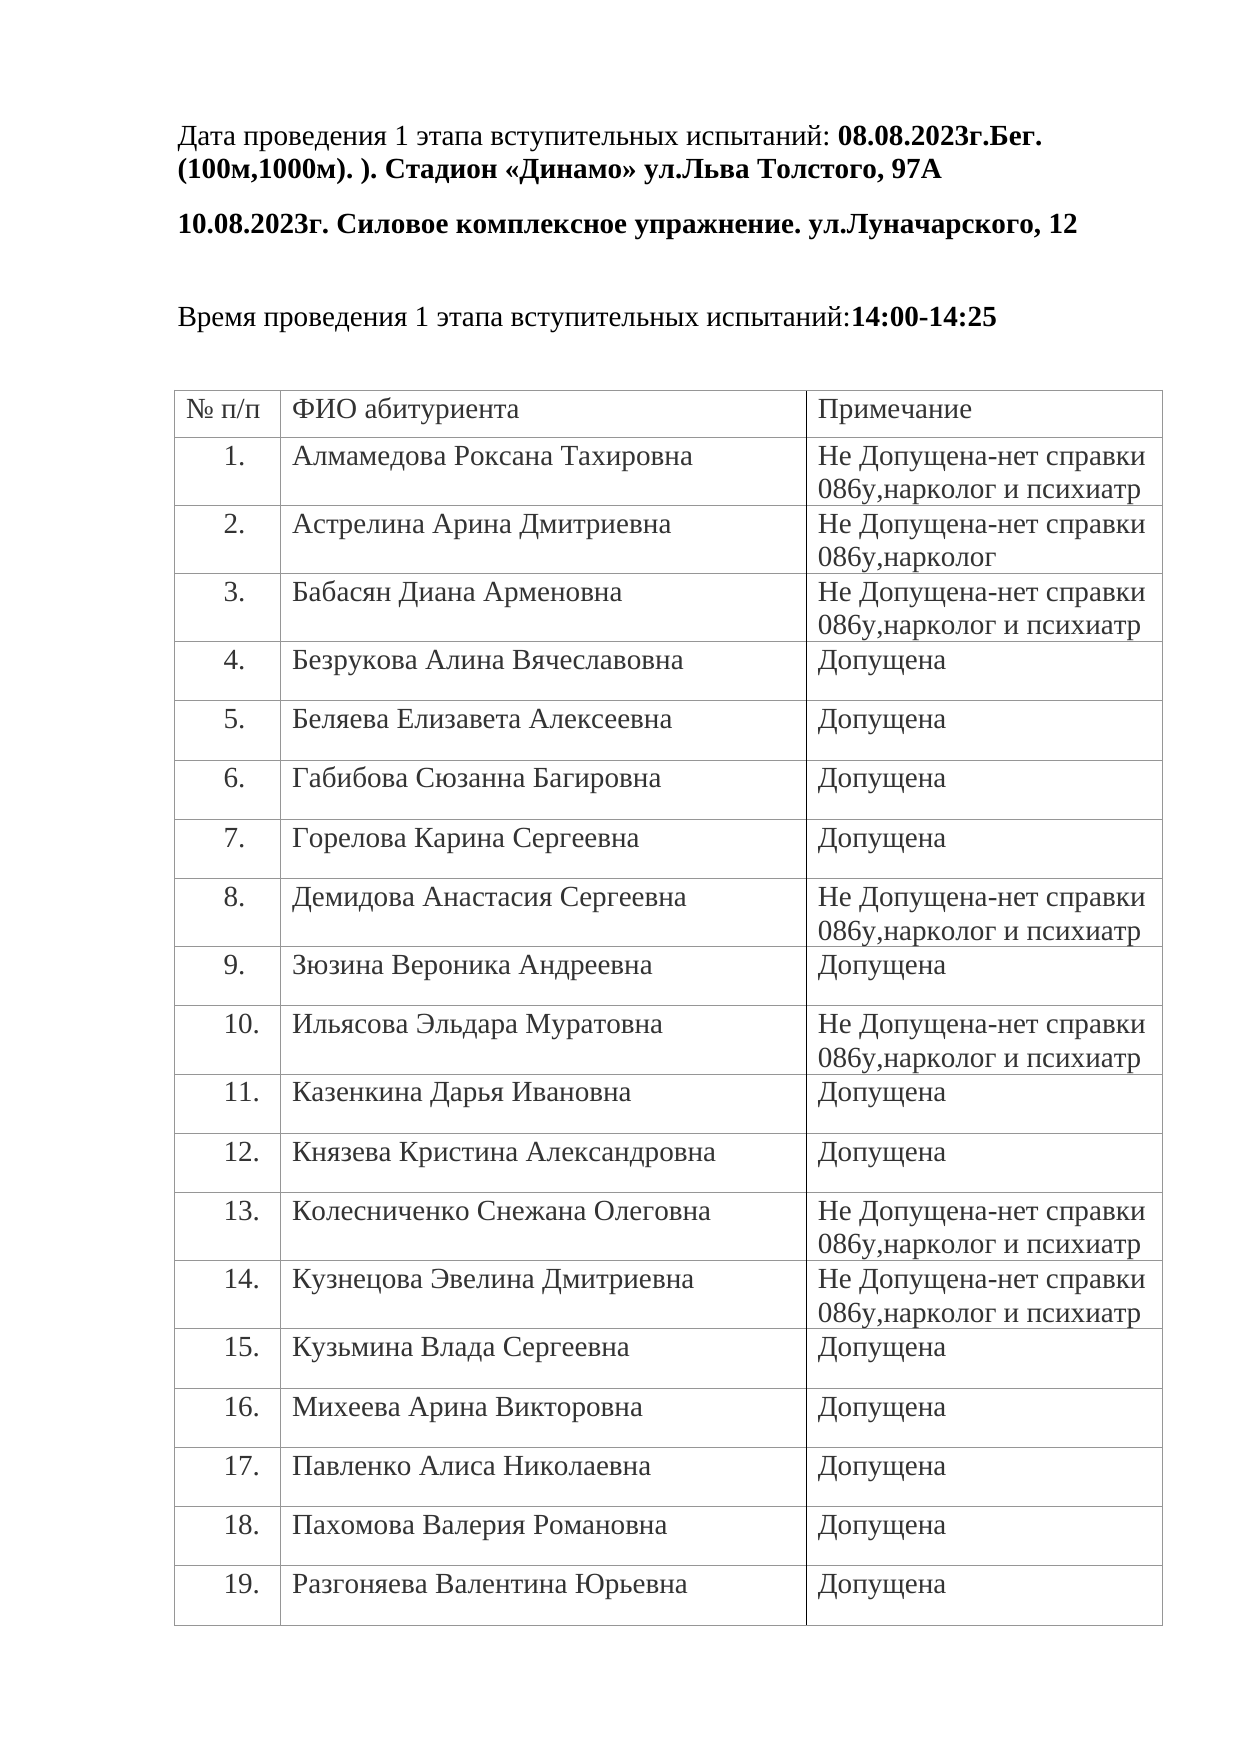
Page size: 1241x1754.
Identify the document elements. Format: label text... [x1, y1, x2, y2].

table_cell [175, 1006, 280, 1073]
table_cell Не Допущена-нет справки 086у,нарколог [807, 506, 1162, 573]
table_cell Не Допущена-нет справки 086у,нарколог и психиатр [807, 1006, 1162, 1073]
table_cell Кузнецова Эвелина Дмитриевна [281, 1261, 806, 1328]
table_cell Допущена [807, 947, 1162, 1005]
text 10.08.2023г. Силовое комплексное упражнение. ул.Луначарского, 12 [177, 206, 1152, 239]
table_cell [175, 761, 280, 819]
table_cell Не Допущена-нет справки 086у,нарколог и психиатр [807, 1193, 1162, 1260]
table_cell Габибова Сюзанна Багировна [281, 761, 806, 819]
table_cell Не Допущена-нет справки 086у,нарколог и психиатр [807, 438, 1162, 505]
table_cell [175, 701, 280, 759]
table_cell [175, 1261, 280, 1328]
table_cell Не Допущена-нет справки 086у,нарколог и психиатр [807, 1261, 1162, 1328]
text Время проведения 1 этапа вступительных испытаний:14:00-14:25 [177, 260, 1152, 365]
table_cell Не Допущена-нет справки 086у,нарколог и психиатр [807, 879, 1162, 946]
table_cell [175, 1134, 280, 1192]
table_cell [175, 642, 280, 700]
text Дата проведения 1 этапа вступительных испытаний: 08.08.2023г.Бег.(100м,1000м). ). Стадион «Динамо» ул.Льва Толстого, 97А [177, 118, 1152, 185]
table_cell Павленко Алиса Николаевна [281, 1448, 806, 1506]
table_cell [175, 820, 280, 878]
table_cell Князева Кристина Александровна [281, 1134, 806, 1192]
table_header ФИО абитуриента [281, 391, 806, 437]
table_cell Разгоняева Валентина Юрьевна [281, 1566, 806, 1625]
table_cell Горелова Карина Сергеевна [281, 820, 806, 878]
table_cell Допущена [807, 1448, 1162, 1506]
table_cell [175, 879, 280, 946]
table_cell Допущена [807, 1134, 1162, 1192]
table_cell Михеева Арина Викторовна [281, 1389, 806, 1447]
table_header № п/п [175, 391, 280, 437]
table_cell Алмамедова Роксана Тахировна [281, 438, 806, 505]
table_cell Допущена [807, 1507, 1162, 1565]
table_cell Ильясова Эльдара Муратовна [281, 1006, 806, 1073]
table_cell [175, 1448, 280, 1506]
table_cell Допущена [807, 642, 1162, 700]
table_cell [175, 1566, 280, 1625]
table_cell [175, 506, 280, 573]
table_cell [175, 947, 280, 1005]
table_cell Допущена [807, 761, 1162, 819]
table_header Примечание [807, 391, 1162, 437]
table_cell Казенкина Дарья Ивановна [281, 1075, 806, 1133]
table_cell Беляева Елизавета Алексеевна [281, 701, 806, 759]
table_cell Колесниченко Снежана Олеговна [281, 1193, 806, 1260]
table_cell Пахомова Валерия Романовна [281, 1507, 806, 1565]
table_cell [175, 1507, 280, 1565]
table_cell [175, 1075, 280, 1133]
table_cell [175, 1193, 280, 1260]
table_cell Допущена [807, 1389, 1162, 1447]
table_cell Астрелина Арина Дмитриевна [281, 506, 806, 573]
table_cell Зюзина Вероника Андреевна [281, 947, 806, 1005]
table_cell Демидова Анастасия Сергеевна [281, 879, 806, 946]
table_cell Не Допущена-нет справки 086у,нарколог и психиатр [807, 574, 1162, 641]
table_cell [175, 438, 280, 505]
table_cell Допущена [807, 820, 1162, 878]
table_cell Допущена [807, 701, 1162, 759]
table_cell Безрукова Алина Вячеславовна [281, 642, 806, 700]
table_cell Кузьмина Влада Сергеевна [281, 1329, 806, 1388]
table_cell [175, 1329, 280, 1388]
table_cell Допущена [807, 1566, 1162, 1625]
table_cell [175, 1389, 280, 1447]
table_cell Допущена [807, 1329, 1162, 1388]
table_cell [175, 574, 280, 641]
table_cell Бабасян Диана Арменовна [281, 574, 806, 641]
table_cell Допущена [807, 1075, 1162, 1133]
